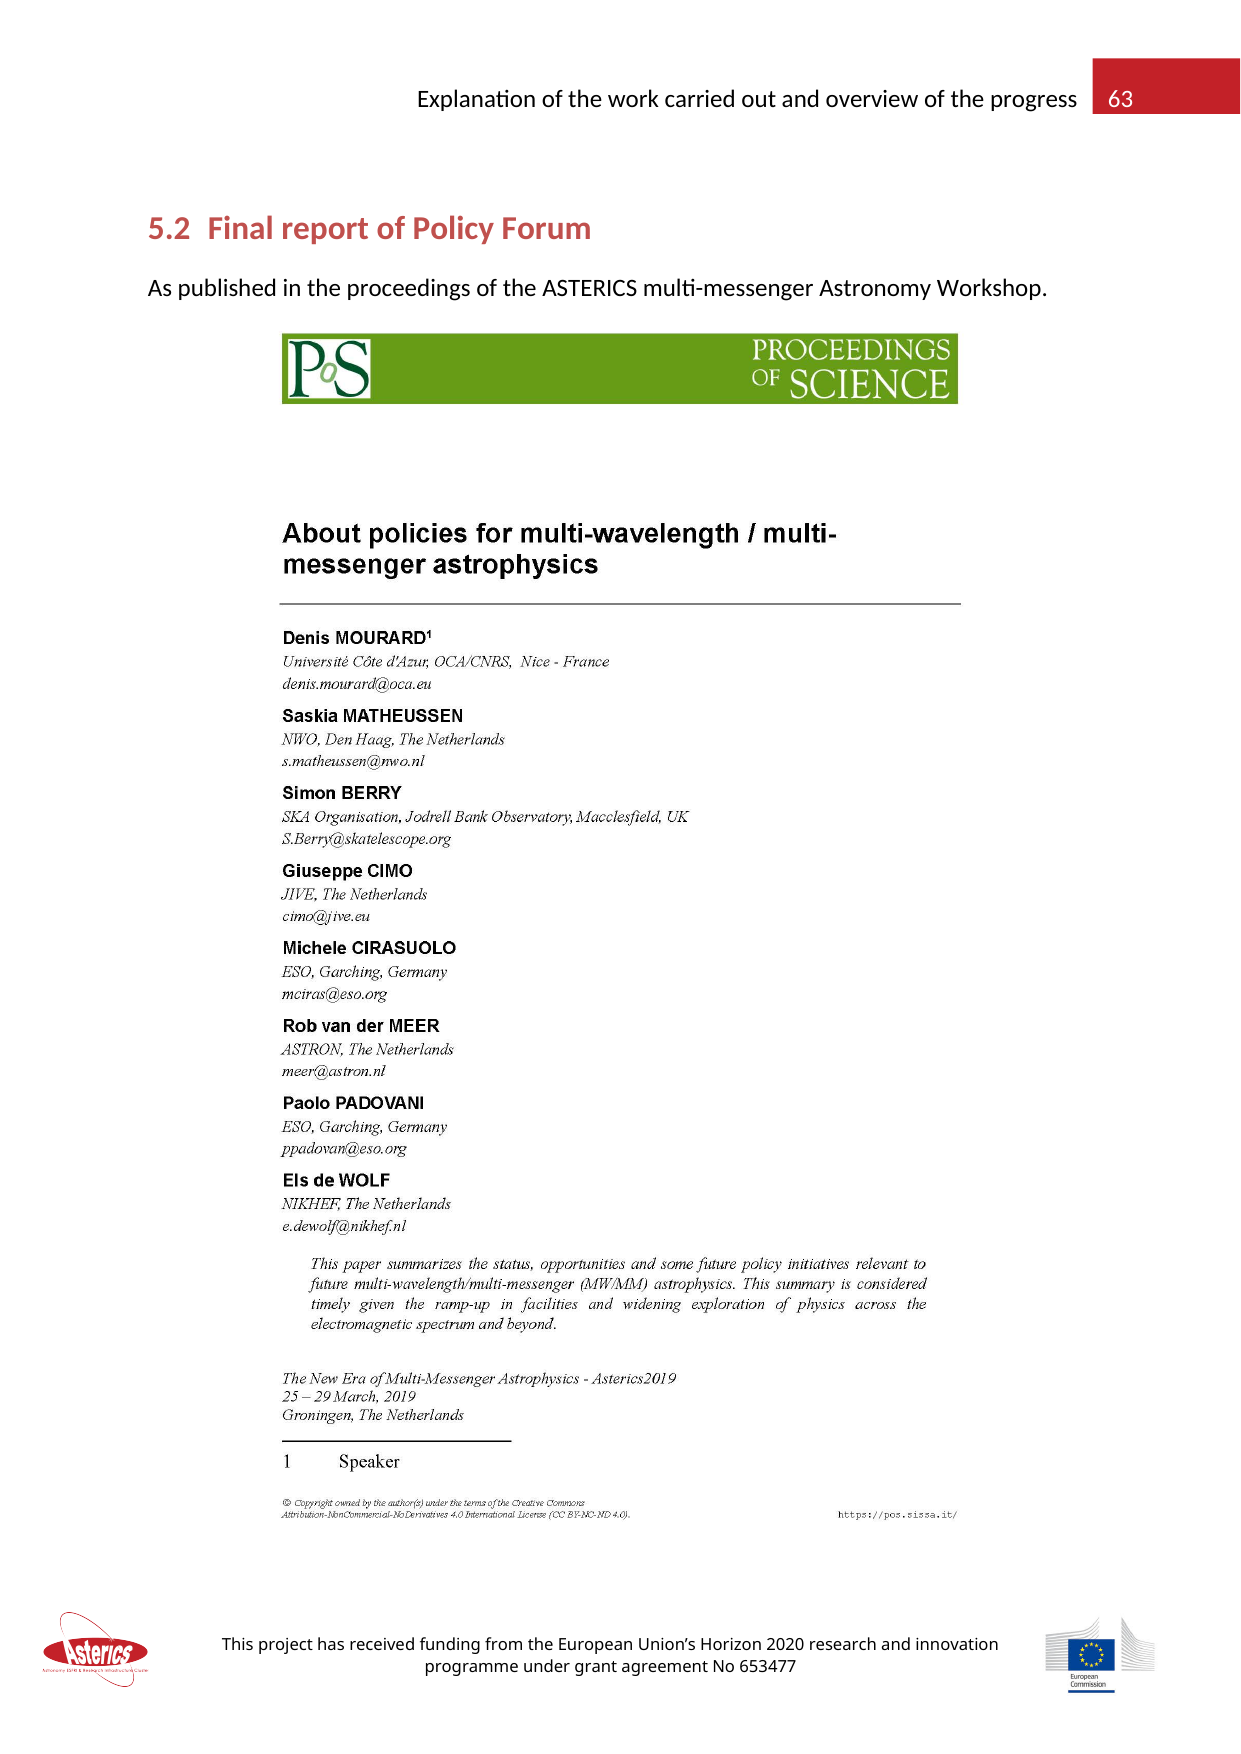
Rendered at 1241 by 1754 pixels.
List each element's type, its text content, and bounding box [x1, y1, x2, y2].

subtitle Final report of Policy Forum [148, 207, 1092, 247]
picture [1017, 1613, 1181, 1696]
picture [42, 1612, 149, 1687]
picture [147, 273, 1093, 1610]
text As published in the proceedings of the ASTERICS multi-messenger Astronomy Workshop. [148, 272, 1092, 303]
